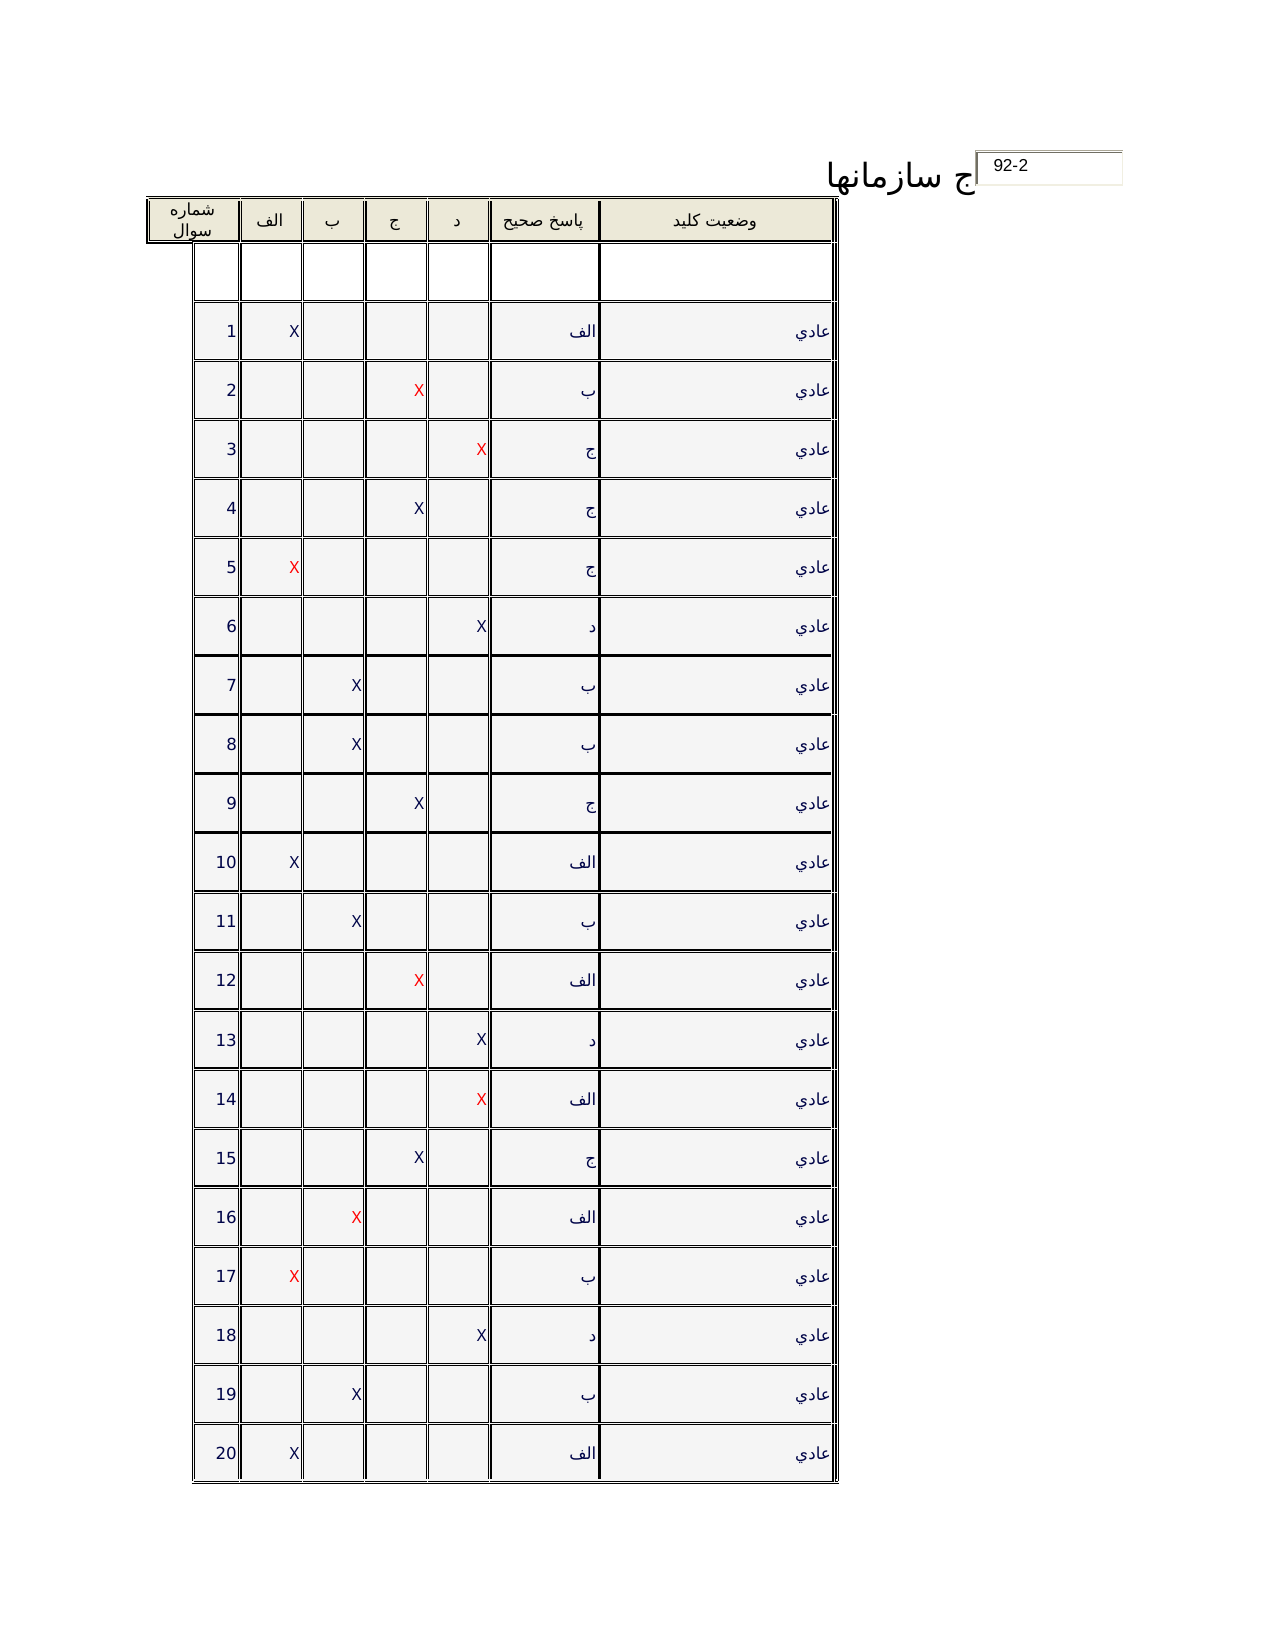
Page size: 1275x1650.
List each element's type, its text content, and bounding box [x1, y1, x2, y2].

table_cell [304, 539, 363, 595]
table_cell [365, 1425, 427, 1481]
table_cell [429, 716, 488, 772]
table_cell [242, 953, 301, 1008]
table_cell [242, 362, 301, 418]
table_cell 1 [195, 303, 238, 358]
table_cell [195, 244, 238, 299]
table_cell X [304, 716, 363, 772]
table_cell [367, 598, 426, 654]
table_cell X [429, 1012, 488, 1067]
table_cell 11 [195, 894, 238, 949]
table_cell X [304, 1189, 363, 1244]
table_cell عادي [601, 1304, 833, 1363]
table_cell عادي [599, 418, 834, 477]
table_cell X [242, 539, 301, 595]
table_cell [367, 1189, 426, 1244]
table_cell X [367, 1130, 426, 1185]
table_cell 5 [195, 539, 238, 595]
table_cell 4 [195, 480, 238, 536]
table_cell [601, 240, 833, 299]
table_cell ج [492, 421, 598, 477]
table_cell [242, 1012, 301, 1067]
table_cell [304, 1012, 363, 1067]
table_cell ب [492, 1366, 598, 1422]
table_cell [304, 775, 363, 831]
table_cell عادي [601, 831, 832, 890]
table_cell عادي [601, 890, 833, 949]
table_cell 3 [195, 421, 238, 477]
table_cell 13 [195, 1012, 238, 1067]
table_cell 9 [195, 775, 238, 831]
table_cell الف [492, 1071, 598, 1126]
table_cell [242, 1130, 301, 1185]
table_cell [304, 953, 363, 1008]
table_cell عادي [601, 359, 833, 418]
table_cell X [367, 953, 426, 1008]
table_cell X [242, 834, 301, 890]
table_cell X [304, 894, 363, 949]
table_cell د [428, 197, 490, 240]
table_cell X [429, 1307, 488, 1363]
table_cell 2 [195, 362, 238, 418]
table_cell د [492, 1307, 598, 1363]
table_cell ب [492, 362, 598, 418]
table_cell 18 [195, 1307, 238, 1363]
table_cell 10 [195, 834, 238, 890]
table_cell الف [240, 199, 302, 240]
table_cell X [304, 657, 363, 713]
table_cell عادي [599, 536, 834, 595]
table_cell [429, 539, 488, 595]
table_cell الف [492, 834, 598, 890]
table_cell [242, 1366, 301, 1422]
table_cell [429, 775, 488, 831]
table_cell [429, 303, 488, 358]
table_cell [304, 1071, 363, 1126]
table_cell الف [490, 1425, 599, 1481]
table_cell X [367, 480, 426, 536]
table_cell [492, 244, 598, 299]
table_cell 6 [195, 598, 238, 654]
table_cell ج [492, 775, 598, 831]
table_cell عادي [601, 1008, 833, 1067]
table_cell الف [492, 953, 598, 1008]
table_cell 7 [195, 657, 238, 713]
table_cell [367, 303, 426, 358]
table_cell 17 [195, 1248, 238, 1303]
table_cell X [429, 421, 488, 477]
table_cell عادي [601, 654, 832, 713]
table_cell عادي [601, 1245, 833, 1303]
table_cell [367, 421, 426, 477]
table_cell [367, 834, 426, 890]
table_cell [367, 1248, 426, 1303]
table_cell [242, 598, 301, 654]
table_cell [242, 1307, 301, 1363]
table_cell عادي [601, 1067, 833, 1126]
table_cell وضعيت کليد [599, 199, 832, 240]
table_cell [367, 1366, 426, 1422]
table_cell [242, 894, 301, 949]
table_cell [304, 598, 363, 654]
table_cell عادي [599, 477, 834, 536]
table_cell [242, 244, 301, 299]
table_cell [242, 1189, 301, 1244]
table_cell [429, 1130, 488, 1185]
table_cell [429, 894, 488, 949]
table_cell [304, 244, 363, 299]
table_cell [429, 480, 488, 536]
table_cell X [242, 1248, 301, 1303]
table_cell [429, 362, 488, 418]
table_cell [304, 421, 363, 477]
table_cell [367, 539, 426, 595]
table_cell [429, 244, 488, 299]
table_cell 14 [195, 1071, 238, 1126]
table_cell 15 [195, 1130, 238, 1185]
table_cell [367, 716, 426, 772]
table_cell [242, 421, 301, 477]
table_cell [242, 1071, 301, 1126]
table_cell [367, 244, 426, 299]
table_cell X [240, 1425, 302, 1481]
table_cell عادي [599, 1422, 834, 1481]
table_cell [367, 1071, 426, 1126]
table_cell [242, 716, 301, 772]
table_cell ج [492, 1130, 598, 1185]
table_cell [367, 1307, 426, 1363]
table_cell عادي [601, 713, 834, 772]
table_cell [429, 1366, 488, 1422]
table_cell ب [492, 716, 598, 772]
table_cell عادي [601, 949, 833, 1008]
table_cell [304, 1307, 363, 1363]
table_cell [304, 834, 363, 890]
table_cell 19 [195, 1366, 238, 1422]
table_cell د [492, 1012, 598, 1067]
table_cell عادي [601, 1185, 833, 1244]
table_cell X [304, 1366, 363, 1422]
table_cell عادي [601, 772, 832, 831]
table_cell عادي [599, 1363, 834, 1422]
table_cell عادي [601, 1126, 833, 1185]
table_cell 12 [195, 953, 238, 1008]
table_cell 16 [195, 1189, 238, 1244]
table_cell [304, 1130, 363, 1185]
table_cell [429, 834, 488, 890]
table_cell شماره سوال [148, 199, 240, 240]
table_cell ج [492, 480, 598, 536]
table_cell [242, 657, 301, 713]
table_cell 8 [195, 716, 238, 772]
table_cell [304, 303, 363, 358]
table_cell [428, 1422, 490, 1481]
text ج سازمانها [150, 150, 1125, 196]
table_cell [304, 1248, 363, 1303]
table_cell ب [492, 1248, 598, 1303]
table_cell ب [492, 894, 598, 949]
table_cell الف [492, 303, 598, 358]
table_cell X [429, 1071, 488, 1126]
table_cell [367, 1012, 426, 1067]
table_cell [429, 1248, 488, 1303]
table_cell [429, 953, 488, 1008]
table_cell X [242, 303, 301, 358]
table_cell ج [365, 199, 427, 240]
table_cell X [367, 775, 426, 831]
table_cell ب [303, 197, 365, 240]
table_cell د [492, 598, 598, 654]
table_cell [242, 775, 301, 831]
table_cell الف [492, 1189, 598, 1244]
table_cell [429, 657, 488, 713]
table_cell [242, 480, 301, 536]
table_cell عادي [599, 595, 834, 654]
table_cell پاسخ صحيح [490, 199, 599, 240]
table_cell [367, 657, 426, 713]
table_cell [304, 480, 363, 536]
table_cell [304, 362, 363, 418]
table_cell [429, 1189, 488, 1244]
table_cell [303, 1422, 365, 1481]
table_cell ج [492, 539, 598, 595]
table_cell X [429, 598, 488, 654]
table_cell 20 [193, 1422, 240, 1481]
table_cell ب [492, 657, 598, 713]
table_cell عادي [601, 300, 833, 358]
table_cell X [367, 362, 426, 418]
table_cell [367, 894, 426, 949]
